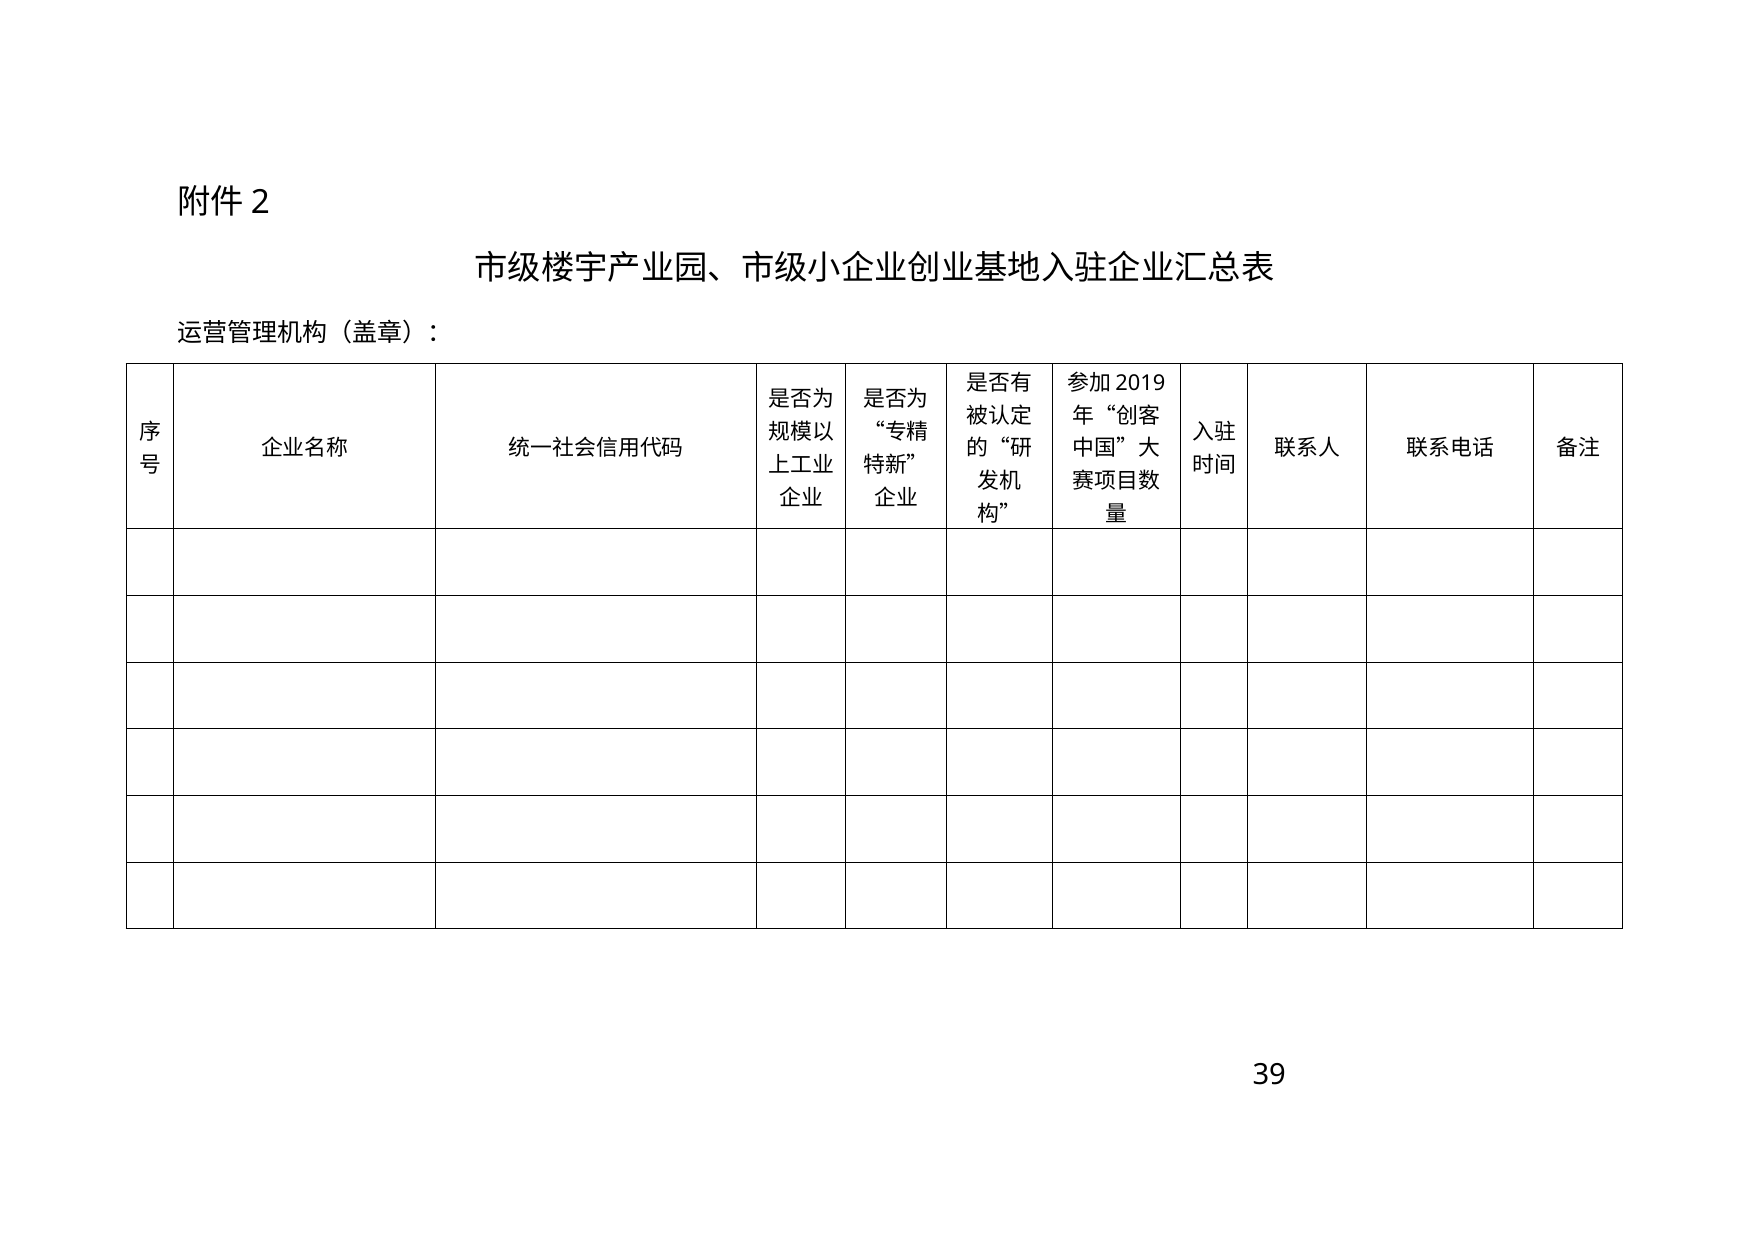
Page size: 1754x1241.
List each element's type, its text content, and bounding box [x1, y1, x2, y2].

table_cell [436, 796, 756, 862]
table_cell [1534, 863, 1622, 928]
table_cell [127, 863, 173, 928]
table_cell [1053, 796, 1180, 862]
table_cell [1248, 729, 1366, 795]
table_header 企业名称 [174, 364, 435, 528]
table_cell [846, 729, 946, 795]
table_cell [1367, 729, 1533, 795]
table_header 统一社会信用代码 [436, 364, 756, 528]
table_cell [127, 596, 173, 662]
table_cell [1534, 529, 1622, 595]
table_cell [1053, 596, 1180, 662]
table_header 是否为“专精特新”企业 [846, 364, 946, 528]
table_header 备注 [1534, 364, 1622, 528]
table_cell [1248, 663, 1366, 728]
table_cell [1248, 596, 1366, 662]
table_cell [846, 596, 946, 662]
table_cell [1248, 529, 1366, 595]
table_cell [757, 596, 845, 662]
table_cell [436, 529, 756, 595]
table_cell [1181, 529, 1247, 595]
table_cell [1248, 863, 1366, 928]
table_cell [1367, 863, 1533, 928]
table_cell [757, 796, 845, 862]
text 运营管理机构（盖章）： [177, 298, 1571, 363]
table_cell [1053, 863, 1180, 928]
table_cell [127, 529, 173, 595]
table_cell [1534, 663, 1622, 728]
table_cell [127, 729, 173, 795]
table_cell [947, 729, 1052, 795]
table_cell [127, 663, 173, 728]
table_header 是否为规模以上工业企业 [757, 364, 845, 528]
table_cell [947, 596, 1052, 662]
table_cell [1053, 729, 1180, 795]
table_cell [1534, 596, 1622, 662]
table_cell [947, 863, 1052, 928]
table_cell [174, 863, 435, 928]
table_cell [947, 663, 1052, 728]
table_cell [436, 596, 756, 662]
text 附件2 [177, 166, 1571, 232]
table_cell [1181, 663, 1247, 728]
table_cell [1367, 663, 1533, 728]
table_header 参加2019年“创客中国”大赛项目数量 [1053, 364, 1180, 528]
table_header 联系电话 [1367, 364, 1533, 528]
table_cell [1367, 796, 1533, 862]
table_cell [1053, 663, 1180, 728]
table_cell [846, 529, 946, 595]
table_cell [436, 729, 756, 795]
table_cell [174, 596, 435, 662]
table_header 联系人 [1248, 364, 1366, 528]
table_cell [174, 663, 435, 728]
table_cell [1181, 596, 1247, 662]
table_cell [174, 796, 435, 862]
table_cell [1248, 796, 1366, 862]
table_cell [1367, 529, 1533, 595]
table_cell [436, 863, 756, 928]
table_cell [846, 663, 946, 728]
table_cell [1367, 596, 1533, 662]
table_cell [757, 529, 845, 595]
table_cell [174, 729, 435, 795]
table_cell [947, 529, 1052, 595]
table_cell [757, 663, 845, 728]
table_cell [174, 529, 435, 595]
table_cell [1181, 863, 1247, 928]
table_header 序号 [127, 364, 173, 528]
table_cell [1534, 796, 1622, 862]
table_cell [1181, 796, 1247, 862]
table_cell [757, 863, 845, 928]
table_cell [127, 796, 173, 862]
table_cell [846, 863, 946, 928]
table_cell [846, 796, 946, 862]
table_cell [436, 663, 756, 728]
table_cell [1181, 729, 1247, 795]
text 市级楼宇产业园、市级小企业创业基地入驻企业汇总表 [177, 232, 1571, 298]
table_cell [1534, 729, 1622, 795]
table_header 是否有被认定的“研发机构” [947, 364, 1052, 528]
table_cell [947, 796, 1052, 862]
table_cell [757, 729, 845, 795]
table_cell [1053, 529, 1180, 595]
table_header 入驻 时间 [1181, 364, 1247, 528]
